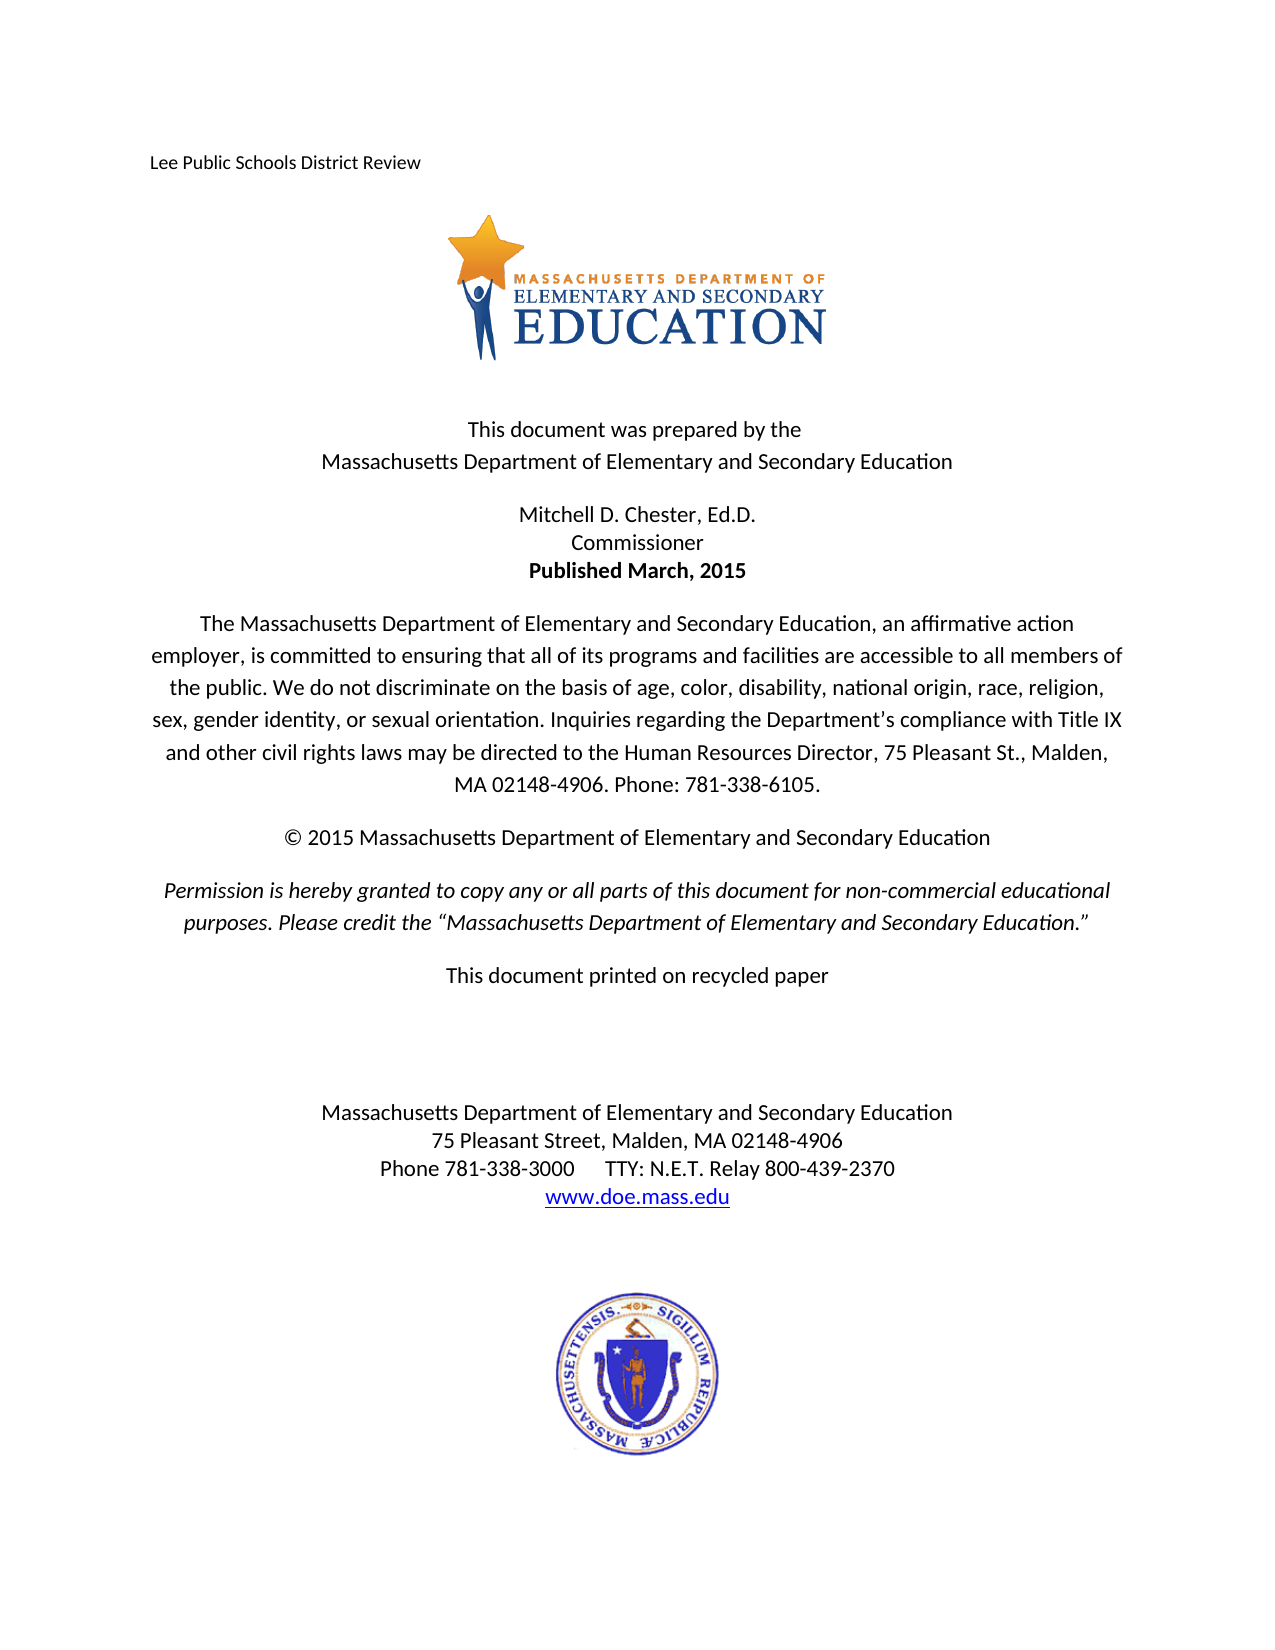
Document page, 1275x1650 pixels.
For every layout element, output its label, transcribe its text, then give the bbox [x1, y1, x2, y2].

text This document was prepared by the Massachusetts Department of Elementary and Secondary Education [150, 415, 1125, 475]
text Published March, 2015 [150, 556, 1125, 584]
text Massachusetts Department of Elementary and Secondary Education [150, 1098, 1125, 1126]
text © 2015 Massachusetts Department of Elementary and Secondary Education [150, 823, 1125, 851]
picture [553, 1291, 722, 1459]
picture [444, 203, 831, 390]
text Permission is hereby granted to copy any or all parts of this document for non-commercial educational purposes. Please credit the “Massachusetts Department of Elementary and Secondary Education.” [150, 876, 1125, 936]
text www.doe.mass.edu [150, 1182, 1125, 1210]
text 75 Pleasant Street, Malden, MA 02148-4906 [150, 1126, 1125, 1154]
text This document printed on recycled paper [150, 961, 1125, 989]
text Phone 781-338-3000 TTY: N.E.T. Relay 800-439-2370 [150, 1154, 1125, 1182]
text The Massachusetts Department of Elementary and Secondary Education, an affirmative action employer, is committed to ensuring that all of its programs and facilities are accessible to all members of the public. We do not discriminate on the basis of age, color, disability, national origin, race, religion, sex, gender identity, or sexual orientation. Inquiries regarding the Department’s compliance with Title IX and other civil rights laws may be directed to the Human Resources Director, 75 Pleasant St., Malden, MA 02148-4906. Phone: 781-338-6105. [150, 609, 1125, 798]
text Commissioner [150, 528, 1125, 556]
text Mitchell D. Chester, Ed.D. [150, 500, 1125, 528]
